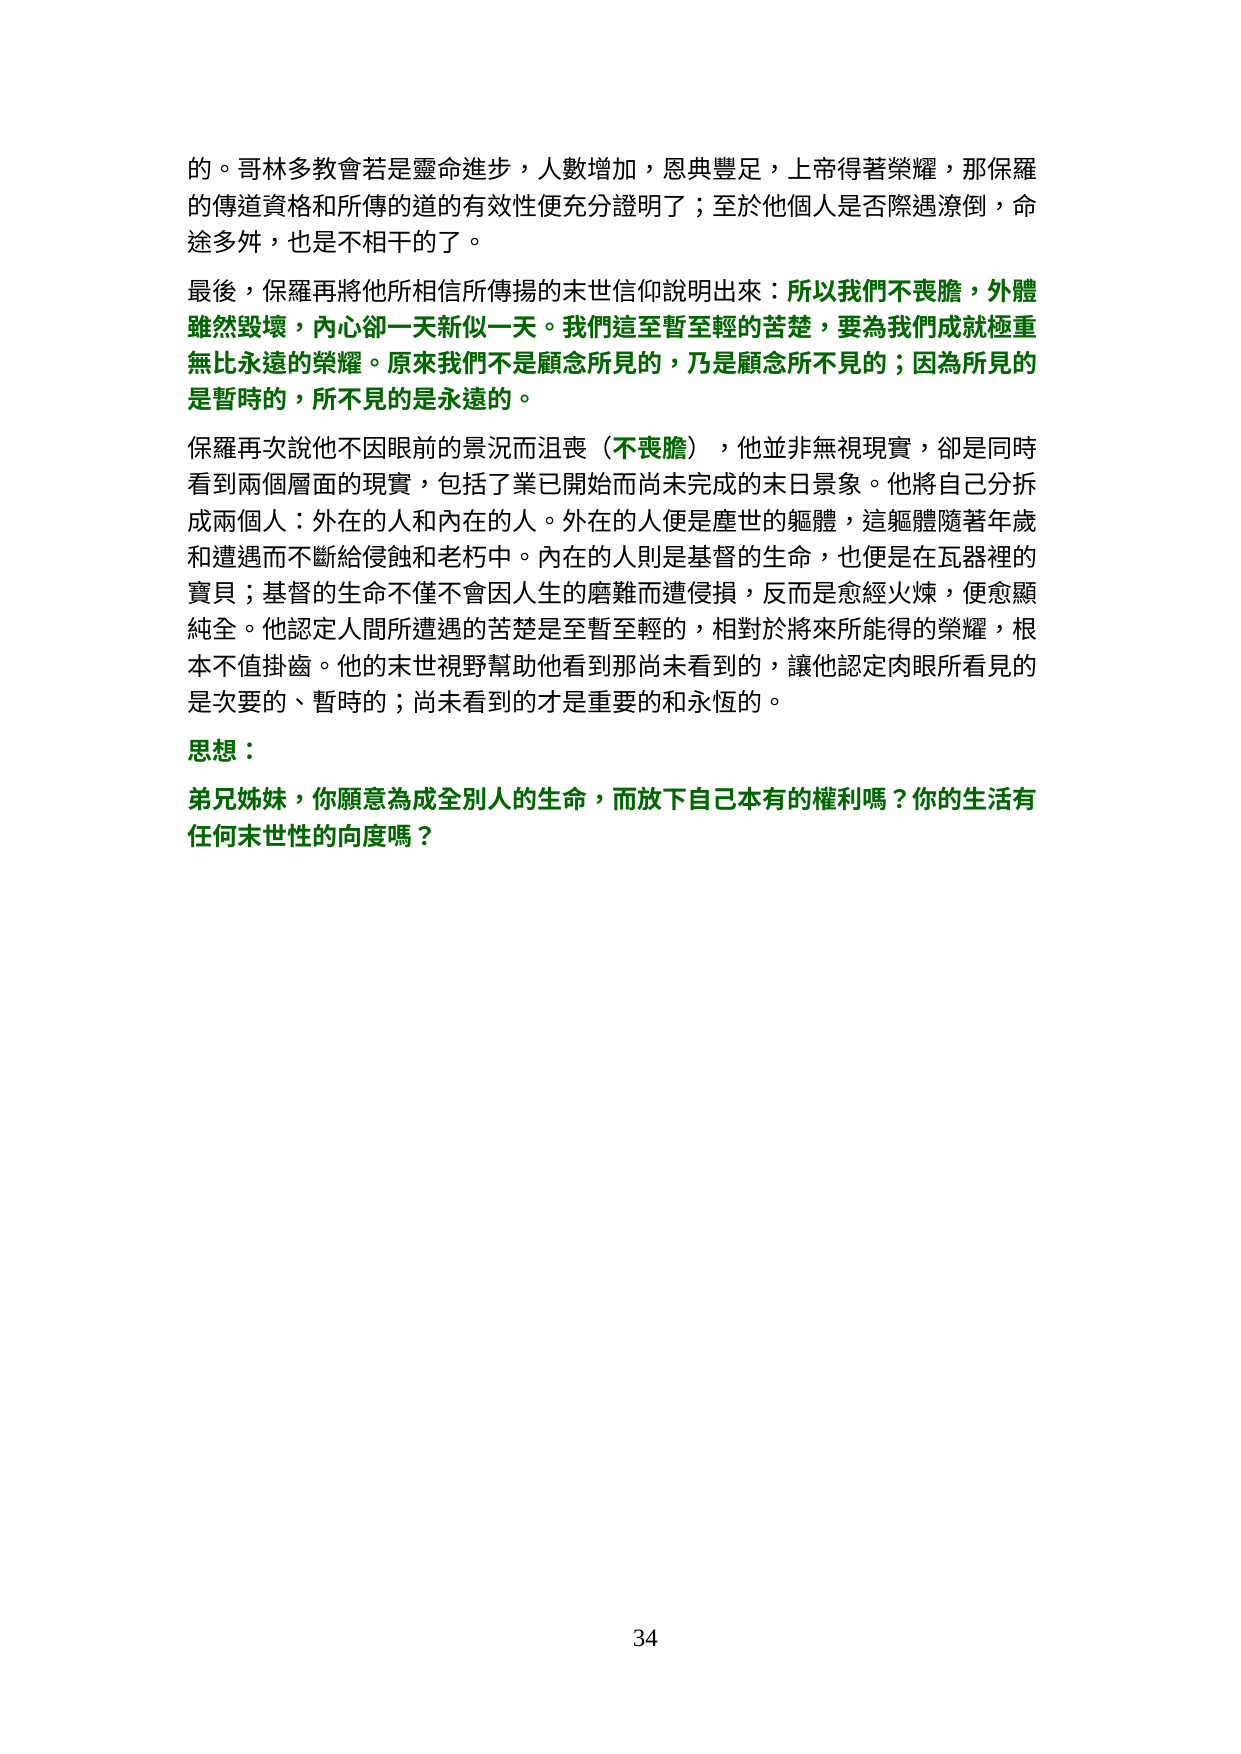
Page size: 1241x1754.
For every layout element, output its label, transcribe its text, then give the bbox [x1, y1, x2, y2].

text 弟兄姊妹，你願意為成全別人的生命，而放下自己本有的權利嗎？你的生活有任何末世性的向度嗎？ [187, 780, 1053, 852]
text 思想： [187, 731, 1053, 767]
text 保羅再次說他不因眼前的景況而沮喪（不喪膽），他並非無視現實，卻是同時看到兩個層面的現實，包括了業已開始而尚未完成的末日景象。他將自己分拆成兩個人：外在的人和內在的人。外在的人便是塵世的軀體，這軀體隨著年歲和遭遇而不斷給侵蝕和老朽中。內在的人則是基督的生命，也便是在瓦器裡的寶貝；基督的生命不僅不會因人生的磨難而遭侵損，反而是愈經火煉，便愈顯純全。他認定人間所遭遇的苦楚是至暫至輕的，相對於將來所能得的榮耀，根本不值掛齒。他的末世視野幫助他看到那尚未看到的，讓他認定肉眼所看見的是次要的、暫時的；尚未看到的才是重要的和永恆的。 [187, 429, 1053, 719]
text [187, 150, 1053, 259]
text 最後，保羅再將他所相信所傳揚的末世信仰說明出來：所以我們不喪膽，外體雖然毀壞，內心卻一天新似一天。我們這至暫至輕的苦楚，要為我們成就極重無比永遠的榮耀。原來我們不是顧念所見的，乃是顧念所不見的；因為所見的是暫時的，所不見的是永遠的。 [187, 271, 1053, 416]
